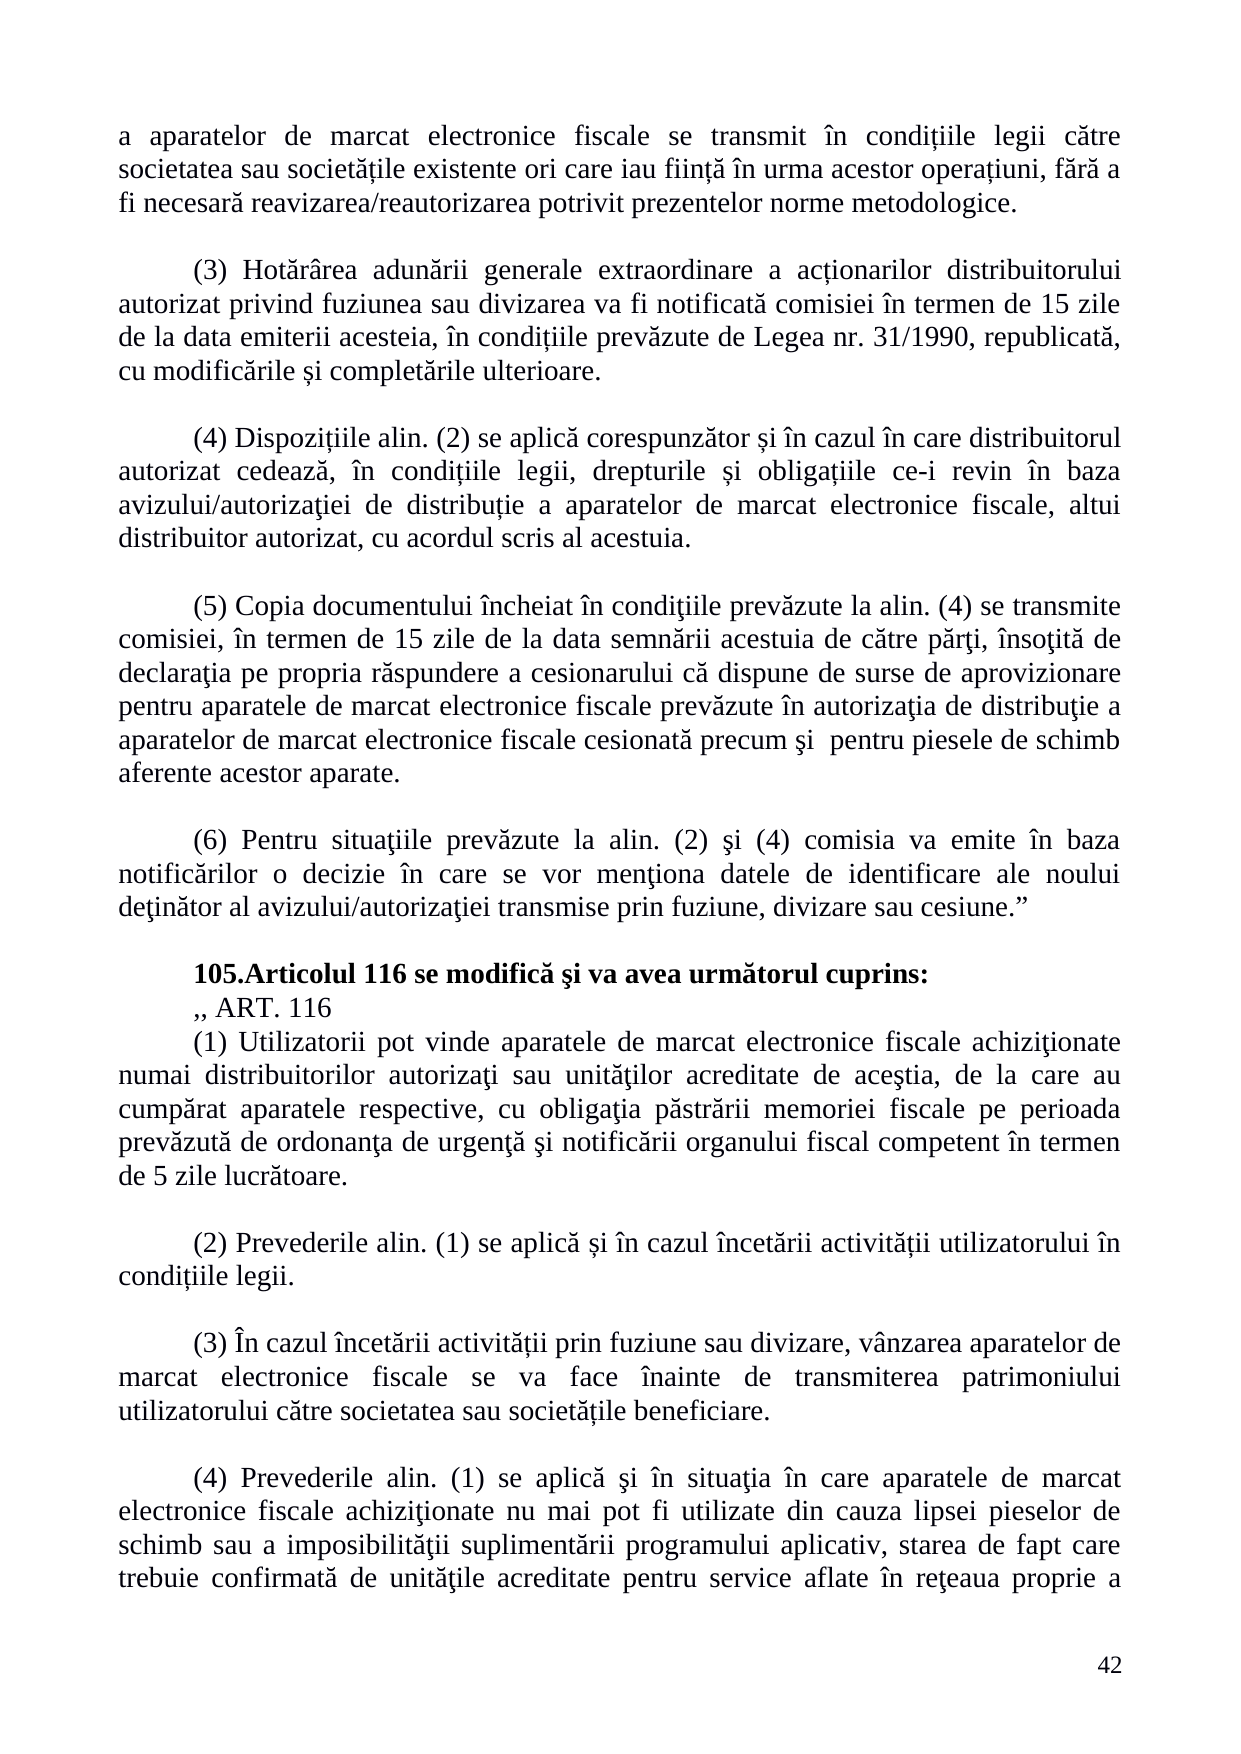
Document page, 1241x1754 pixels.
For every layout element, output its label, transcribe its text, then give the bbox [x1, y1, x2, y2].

text (3) Hotărârea adunării generale extraordinare a acționarilor distribuitorului autorizat privind fuziunea sau divizarea va fi notificată comisiei în termen de 15 zile de la data emiterii acesteia, în condițiile prevăzute de Legea nr. 31/1990, republicată, cu modificările și completările ulterioare. [118, 252, 1122, 386]
text (3) În cazul încetării activității prin fuziune sau divizare, vânzarea aparatelor de marcat electronice fiscale se va face înainte de transmiterea patrimoniului utilizatorului către societatea sau societățile beneficiare. [118, 1326, 1122, 1426]
text 105.Articolul 116 se modifică şi va avea următorul cuprins: [118, 957, 1122, 990]
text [118, 118, 1122, 219]
text (6) Pentru situaţiile prevăzute la alin. (2) şi (4) comisia va emite în baza notificărilor o decizie în care se vor menţiona datele de identificare ale noului deţinător al avizului/autorizaţiei transmise prin fuziune, divizare sau cesiune.” [118, 822, 1122, 923]
text (2) Prevederile alin. (1) se aplică și în cazul încetării activității utilizatorului în condițiile legii. [118, 1225, 1122, 1292]
text (1) Utilizatorii pot vinde aparatele de marcat electronice fiscale achiziţionate numai distribuitorilor autorizaţi sau unităţilor acreditate de aceştia, de la care au cumpărat aparatele respective, cu obligaţia păstrării memoriei fiscale pe perioada prevăzută de ordonanţa de urgenţă şi notificării organului fiscal competent în termen de 5 zile lucrătoare. [118, 1024, 1122, 1191]
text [118, 1460, 1122, 1594]
text (4) Dispozițiile alin. (2) se aplică corespunzător și în cazul în care distribuitorul autorizat cedează, în condițiile legii, drepturile și obligațiile ce-i revin în baza avizului/autorizaţiei de distribuție a aparatelor de marcat electronice fiscale, altui distribuitor autorizat, cu acordul scris al acestuia. [118, 420, 1122, 554]
text (5) Copia documentului încheiat în condiţiile prevăzute la alin. (4) se transmite comisiei, în termen de 15 zile de la data semnării acestuia de către părţi, însoţită de declaraţia pe propria răspundere a cesionarului că dispune de surse de aprovizionare pentru aparatele de marcat electronice fiscale prevăzute în autorizaţia de distribuţie a aparatelor de marcat electronice fiscale cesionată precum şi pentru piesele de schimb aferente acestor aparate. [118, 588, 1122, 789]
text ,, ART. 116 [118, 990, 1122, 1024]
